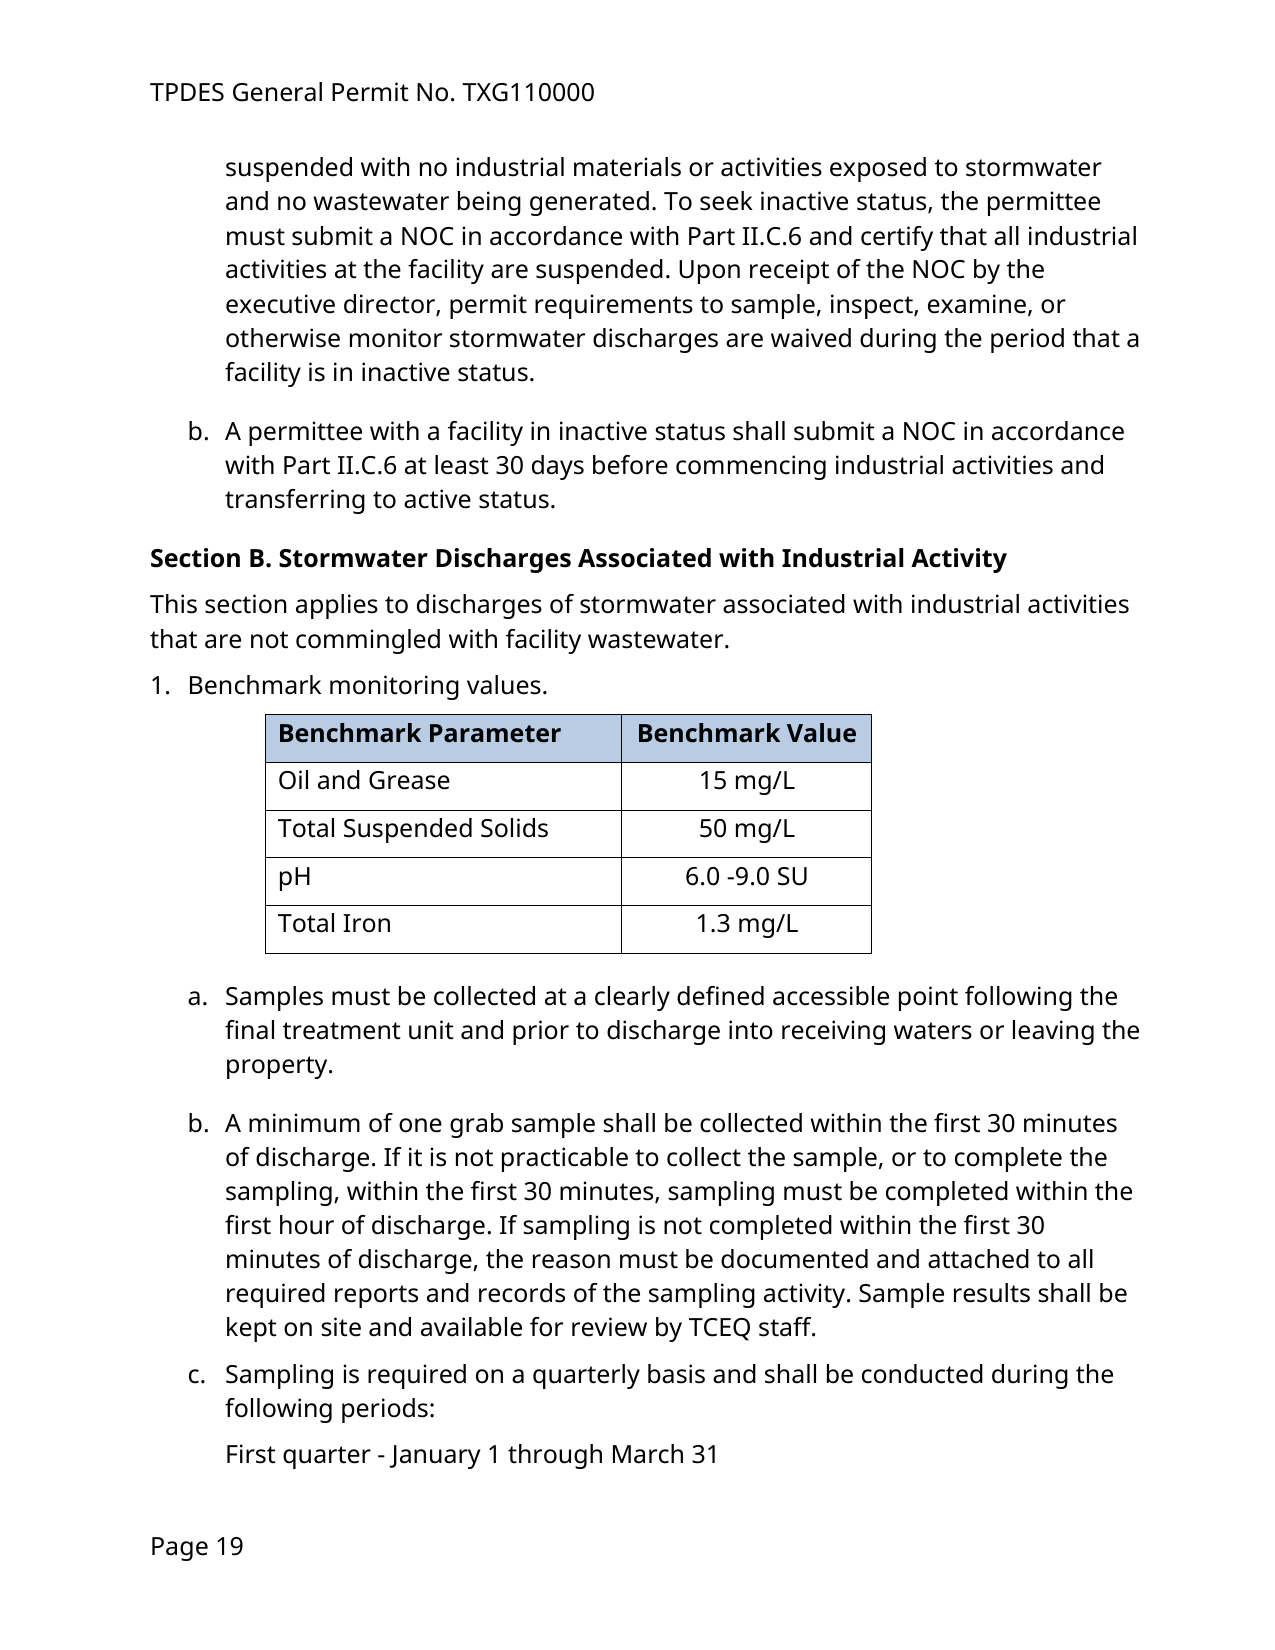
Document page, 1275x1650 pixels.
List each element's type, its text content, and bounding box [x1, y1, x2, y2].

subtitle Section B. Stormwater Discharges Associated with Industrial Activity [150, 541, 1144, 575]
text This section applies to discharges of stormwater associated with industrial activities that are not commingled with facility wastewater. [150, 587, 1144, 655]
table_cell Total Suspended Solids [266, 811, 621, 857]
table_cell 1.3 mg/L [622, 906, 871, 952]
table_header Benchmark Parameter [266, 715, 621, 762]
list Sampling is required on a quarterly basis and shall be conducted during the following periods: [187, 1357, 1144, 1425]
table_cell 15 mg/L [622, 763, 871, 809]
text First quarter - January 1 through March 31 [225, 1437, 1144, 1471]
table_cell Total Iron [266, 906, 621, 952]
table_header Benchmark Value [622, 715, 871, 762]
table_cell 50 mg/L [622, 811, 871, 857]
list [187, 150, 1144, 388]
list Benchmark monitoring values. [150, 668, 1144, 702]
list Samples must be collected at a clearly defined accessible point following the final treatment unit and prior to discharge into receiving waters or leaving the property. [187, 978, 1144, 1081]
list A minimum of one grab sample shall be collected within the first 30 minutes of discharge. If it is not practicable to collect the sample, or to complete the sampling, within the first 30 minutes, sampling must be completed within the first hour of discharge. If sampling is not completed within the first 30 minutes of discharge, the reason must be documented and attached to all required reports and records of the sampling activity. Sample results shall be kept on site and available for review by TCEQ staff. [187, 1106, 1144, 1344]
table_cell 6.0 -9.0 SU [622, 858, 871, 905]
table_cell Oil and Grease [266, 763, 621, 809]
table_cell pH [266, 858, 621, 905]
list A permittee with a facility in inactive status shall submit a NOC in accordance with Part II.C.6 at least 30 days before commencing industrial activities and transferring to active status. [187, 413, 1144, 516]
